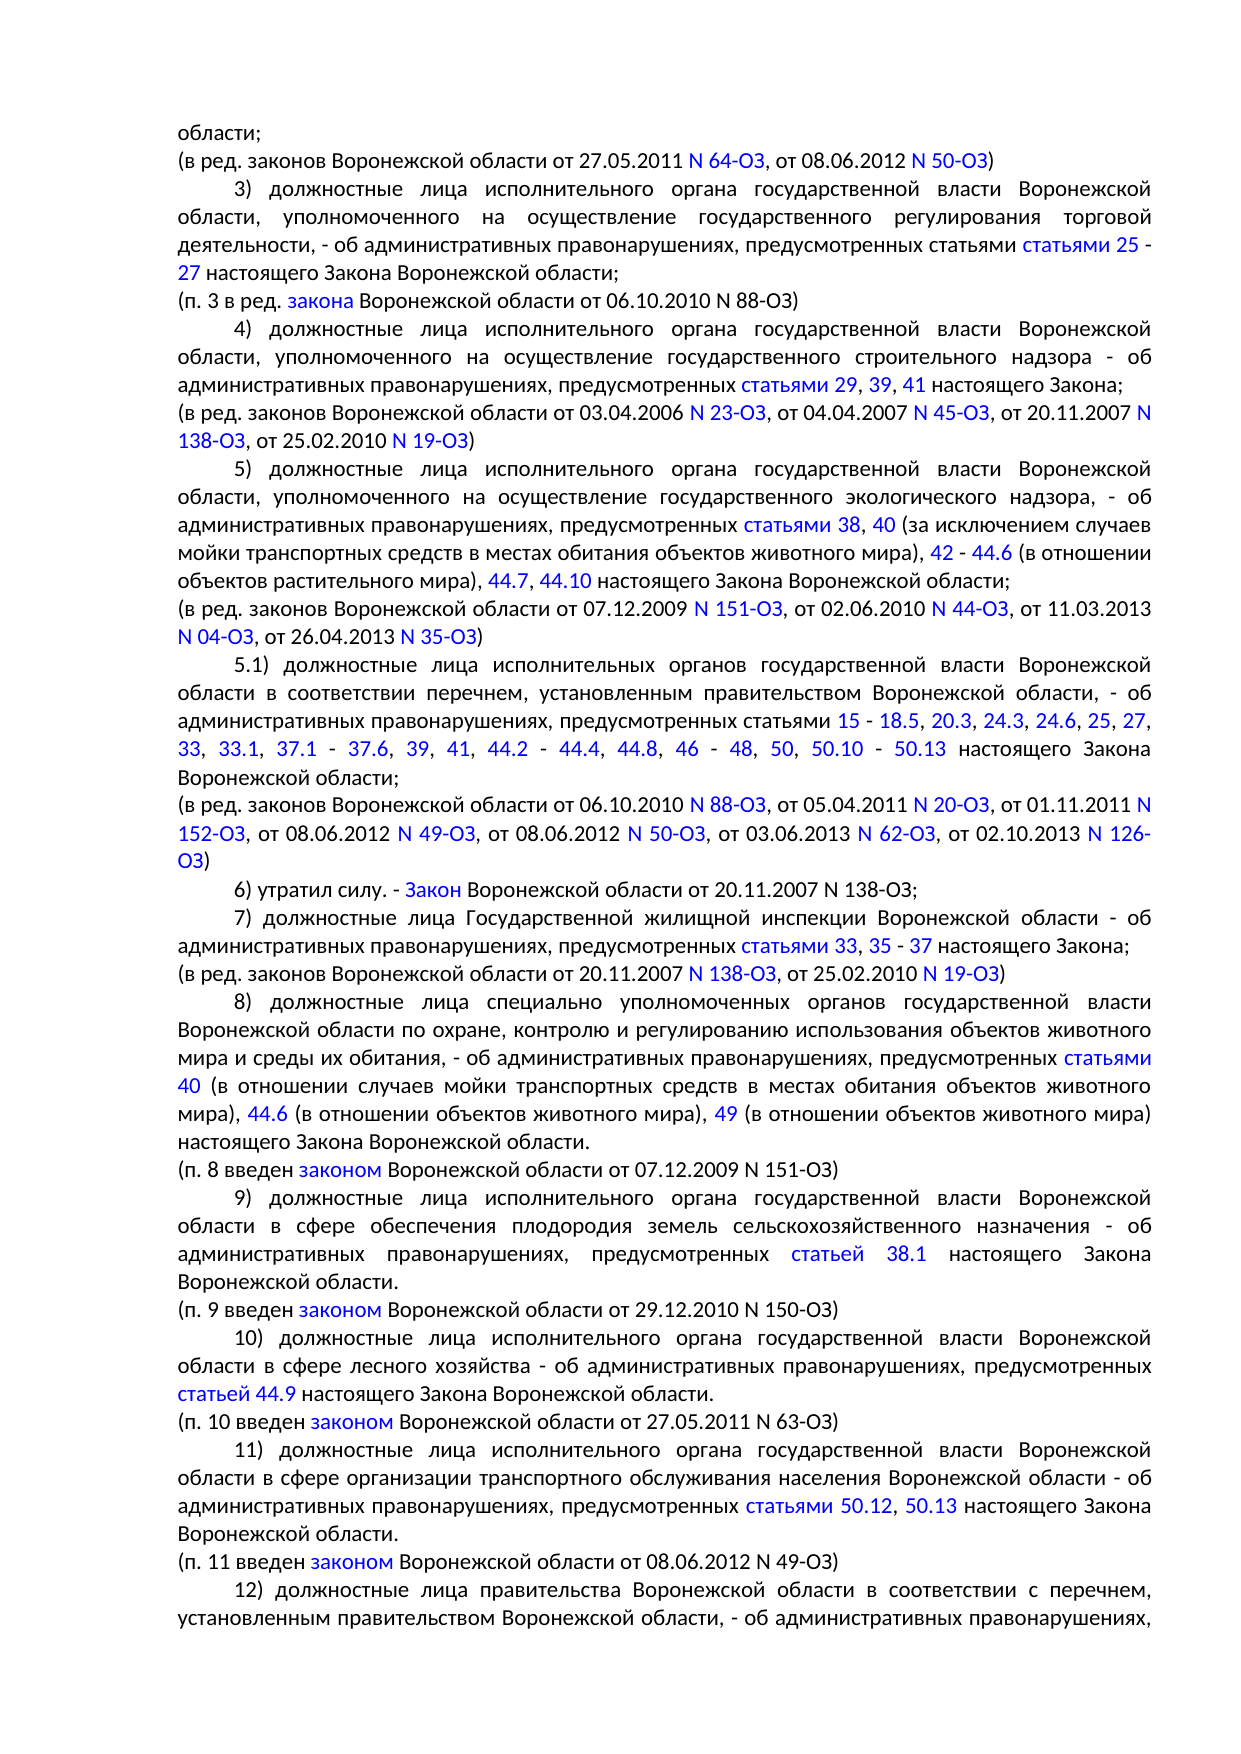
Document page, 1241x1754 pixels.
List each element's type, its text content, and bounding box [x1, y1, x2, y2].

text 10) должностные лица исполнительного органа государственной власти Воронежской области в сфере лесного хозяйства - об административных правонарушениях, предусмотренных статьей 44.9 настоящего Закона Воронежской области. [177, 1323, 1152, 1407]
text 4) должностные лица исполнительного органа государственной власти Воронежской области, уполномоченного на осуществление государственного строительного надзора - об административных правонарушениях, предусмотренных статьями 29, 39, 41 настоящего Закона; [177, 314, 1152, 398]
text 6) утратил силу. - Закон Воронежской области от 20.11.2007 N 138-ОЗ; [177, 875, 1152, 903]
text (в ред. законов Воронежской области от 27.05.2011 N 64-ОЗ, от 08.06.2012 N 50-ОЗ) [177, 146, 1152, 174]
text 5) должностные лица исполнительного органа государственной власти Воронежской области, уполномоченного на осуществление государственного экологического надзора, - об административных правонарушениях, предусмотренных статьями 38, 40 (за исключением случаев мойки транспортных средств в местах обитания объектов животного мира), 42 - 44.6 (в отношении объектов растительного мира), 44.7, 44.10 настоящего Закона Воронежской области; [177, 454, 1152, 594]
text 8) должностные лица специально уполномоченных органов государственной власти Воронежской области по охране, контролю и регулированию использования объектов животного мира и среды их обитания, - об административных правонарушениях, предусмотренных статьями 40 (в отношении случаев мойки транспортных средств в местах обитания объектов животного мира), 44.6 (в отношении объектов животного мира), 49 (в отношении объектов животного мира) настоящего Закона Воронежской области. [177, 987, 1152, 1155]
text (п. 8 введен законом Воронежской области от 07.12.2009 N 151-ОЗ) [177, 1155, 1152, 1183]
text 7) должностные лица Государственной жилищной инспекции Воронежской области - об административных правонарушениях, предусмотренных статьями 33, 35 - 37 настоящего Закона; [177, 903, 1152, 959]
text 9) должностные лица исполнительного органа государственной власти Воронежской области в сфере обеспечения плодородия земель сельскохозяйственного назначения - об административных правонарушениях, предусмотренных статьей 38.1 настоящего Закона Воронежской области. [177, 1183, 1152, 1295]
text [177, 118, 1152, 146]
text (п. 3 в ред. закона Воронежской области от 06.10.2010 N 88-ОЗ) [177, 286, 1152, 314]
text (п. 10 введен законом Воронежской области от 27.05.2011 N 63-ОЗ) [177, 1407, 1152, 1435]
text (в ред. законов Воронежской области от 03.04.2006 N 23-ОЗ, от 04.04.2007 N 45-ОЗ, от 20.11.2007 N 138-ОЗ, от 25.02.2010 N 19-ОЗ) [177, 398, 1152, 454]
text (п. 9 введен законом Воронежской области от 29.12.2010 N 150-ОЗ) [177, 1295, 1152, 1323]
text (п. 11 введен законом Воронежской области от 08.06.2012 N 49-ОЗ) [177, 1547, 1152, 1575]
text (в ред. законов Воронежской области от 20.11.2007 N 138-ОЗ, от 25.02.2010 N 19-ОЗ) [177, 959, 1152, 987]
text (в ред. законов Воронежской области от 06.10.2010 N 88-ОЗ, от 05.04.2011 N 20-ОЗ, от 01.11.2011 N 152-ОЗ, от 08.06.2012 N 49-ОЗ, от 08.06.2012 N 50-ОЗ, от 03.06.2013 N 62-ОЗ, от 02.10.2013 N 126-ОЗ) [177, 791, 1152, 875]
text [177, 1575, 1152, 1631]
text 11) должностные лица исполнительного органа государственной власти Воронежской области в сфере организации транспортного обслуживания населения Воронежской области - об административных правонарушениях, предусмотренных статьями 50.12, 50.13 настоящего Закона Воронежской области. [177, 1435, 1152, 1547]
text 3) должностные лица исполнительного органа государственной власти Воронежской области, уполномоченного на осуществление государственного регулирования торговой деятельности, - об административных правонарушениях, предусмотренных статьями статьями 25 - 27 настоящего Закона Воронежской области; [177, 174, 1152, 286]
text 5.1) должностные лица исполнительных органов государственной власти Воронежской области в соответствии перечнем, установленным правительством Воронежской области, - об административных правонарушениях, предусмотренных статьями 15 - 18.5, 20.3, 24.3, 24.6, 25, 27, 33, 33.1, 37.1 - 37.6, 39, 41, 44.2 - 44.4, 44.8, 46 - 48, 50, 50.10 - 50.13 настоящего Закона Воронежской области; [177, 651, 1152, 791]
text (в ред. законов Воронежской области от 07.12.2009 N 151-ОЗ, от 02.06.2010 N 44-ОЗ, от 11.03.2013 N 04-ОЗ, от 26.04.2013 N 35-ОЗ) [177, 594, 1152, 651]
